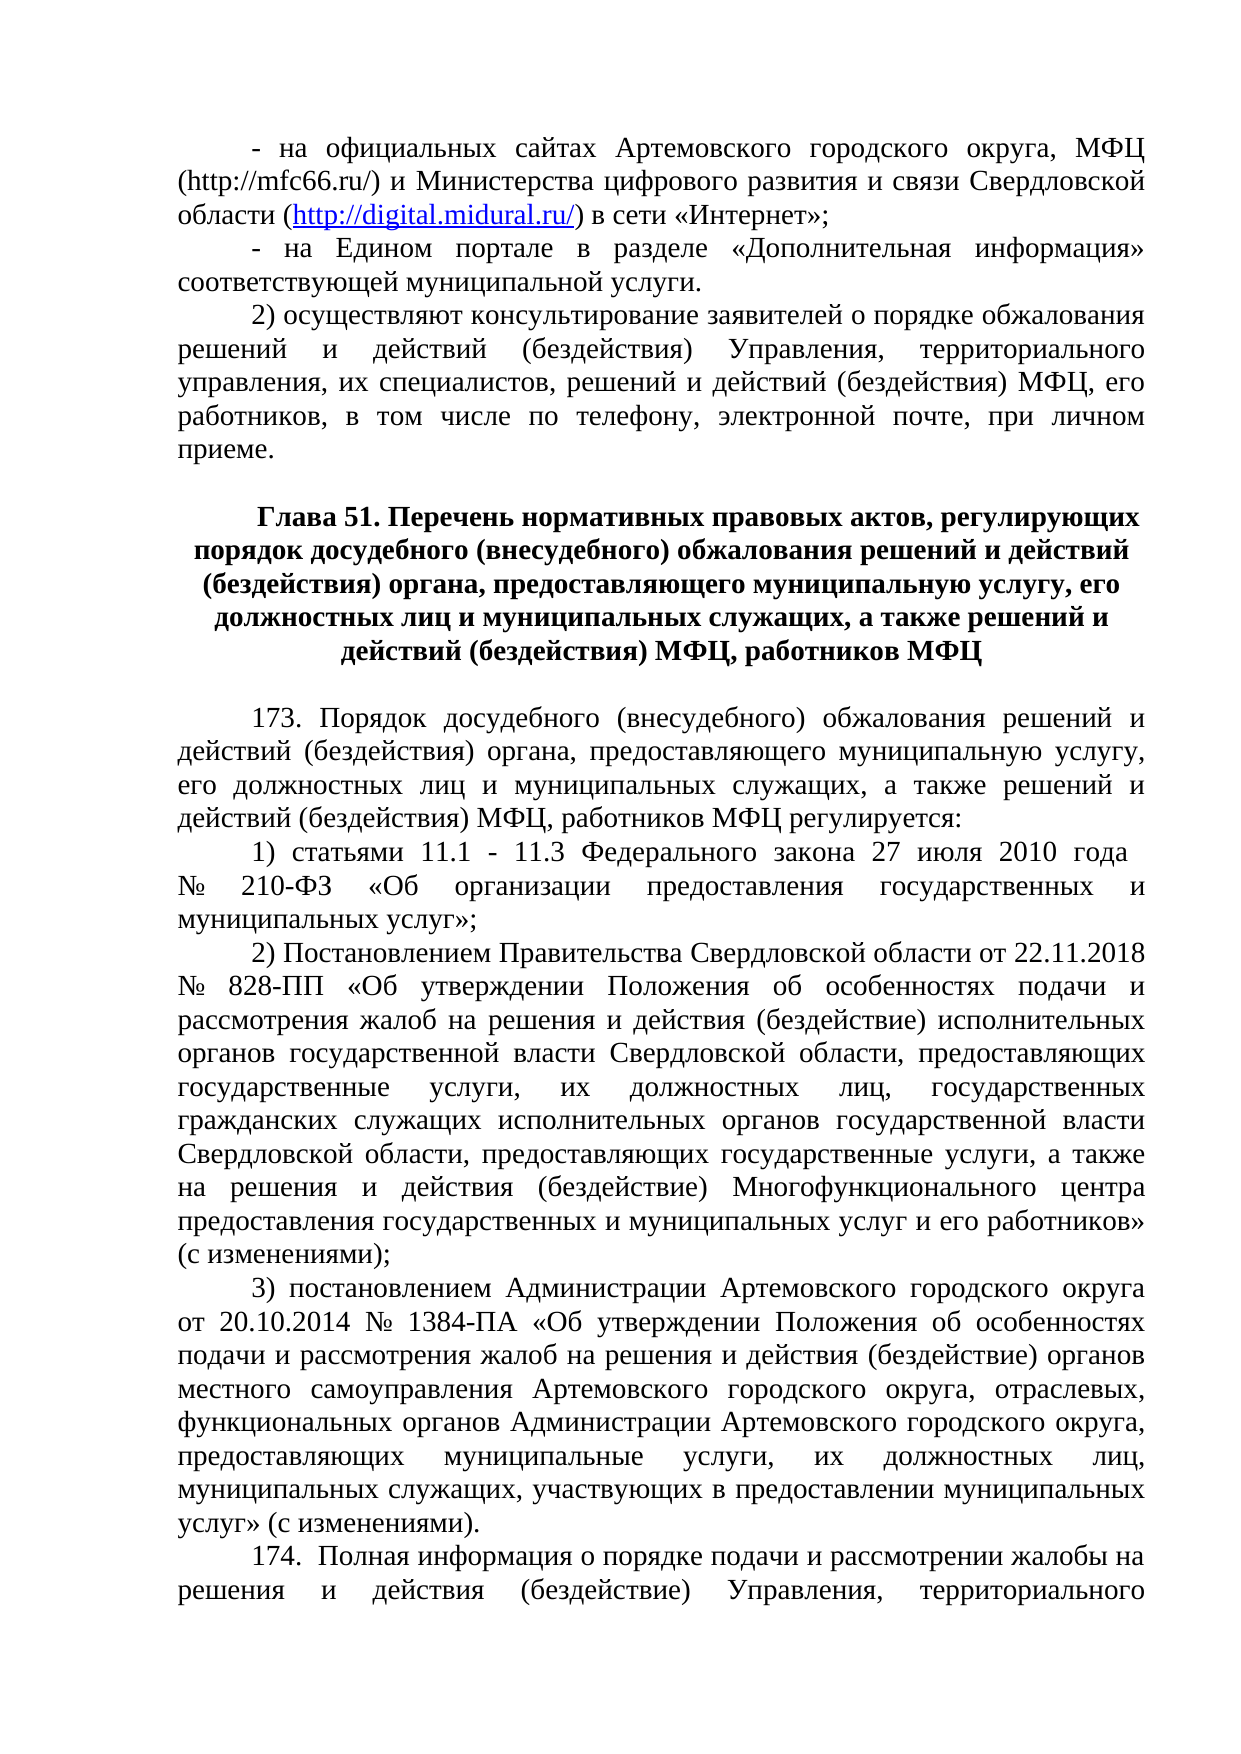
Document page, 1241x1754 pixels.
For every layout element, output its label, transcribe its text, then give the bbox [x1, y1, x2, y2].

text 173. Порядок досудебного (внесудебного) обжалования решений и действий (бездействия) органа, предоставляющего муниципальную услугу, его должностных лиц и муниципальных служащих, а также решений и действий (бездействия) МФЦ, работников МФЦ регулируется: [177, 700, 1146, 834]
text - на официальных сайтах Артемовского городского округа, МФЦ (http://mfc66.ru/) и Министерства цифрового развития и связи Свердловской области (http://digital.midural.ru/) в сети «Интернет»; [177, 130, 1146, 230]
text 3) постановлением Администрации Артемовского городского округа от 20.10.2014 № 1384-ПА «Об утверждении Положения об особенностях подачи и рассмотрения жалоб на решения и действия (бездействие) органов местного самоуправления Артемовского городского округа, отраслевых, функциональных органов Администрации Артемовского городского округа, предоставляющих муниципальные услуги, их должностных лиц, муниципальных служащих, участвующих в предоставлении муниципальных услуг» (с изменениями). [177, 1270, 1146, 1538]
text Глава 51. Перечень нормативных правовых актов, регулирующих порядок досудебного (внесудебного) обжалования решений и действий (бездействия) органа, предоставляющего муниципальную услугу, его должностных лиц и муниципальных служащих, а также решений и действий (бездействия) МФЦ, работников МФЦ [177, 499, 1146, 666]
text 1) статьями 11.1 - 11.3 Федерального закона 27 июля 2010 года № 210-ФЗ «Об организации предоставления государственных и муниципальных услуг»; [177, 834, 1146, 935]
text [177, 1538, 1146, 1606]
text 2) осуществляют консультирование заявителей о порядке обжалования решений и действий (бездействия) Управления, территориального управления, их специалистов, решений и действий (бездействия) МФЦ, его работников, в том числе по телефону, электронной почте, при личном приеме. [177, 297, 1146, 465]
text - на Едином портале в разделе «Дополнительная информация» соответствующей муниципальной услуги. [177, 230, 1146, 297]
text 2) Постановлением Правительства Свердловской области от 22.11.2018 № 828-ПП «Об утверждении Положения об особенностях подачи и рассмотрения жалоб на решения и действия (бездействие) исполнительных органов государственной власти Свердловской области, предоставляющих государственные услуги, их должностных лиц, государственных гражданских служащих исполнительных органов государственной власти Свердловской области, предоставляющих государственные услуги, а также на решения и действия (бездействие) Многофункционального центра предоставления государственных и муниципальных услуг и его работников» (с изменениями); [177, 935, 1146, 1270]
